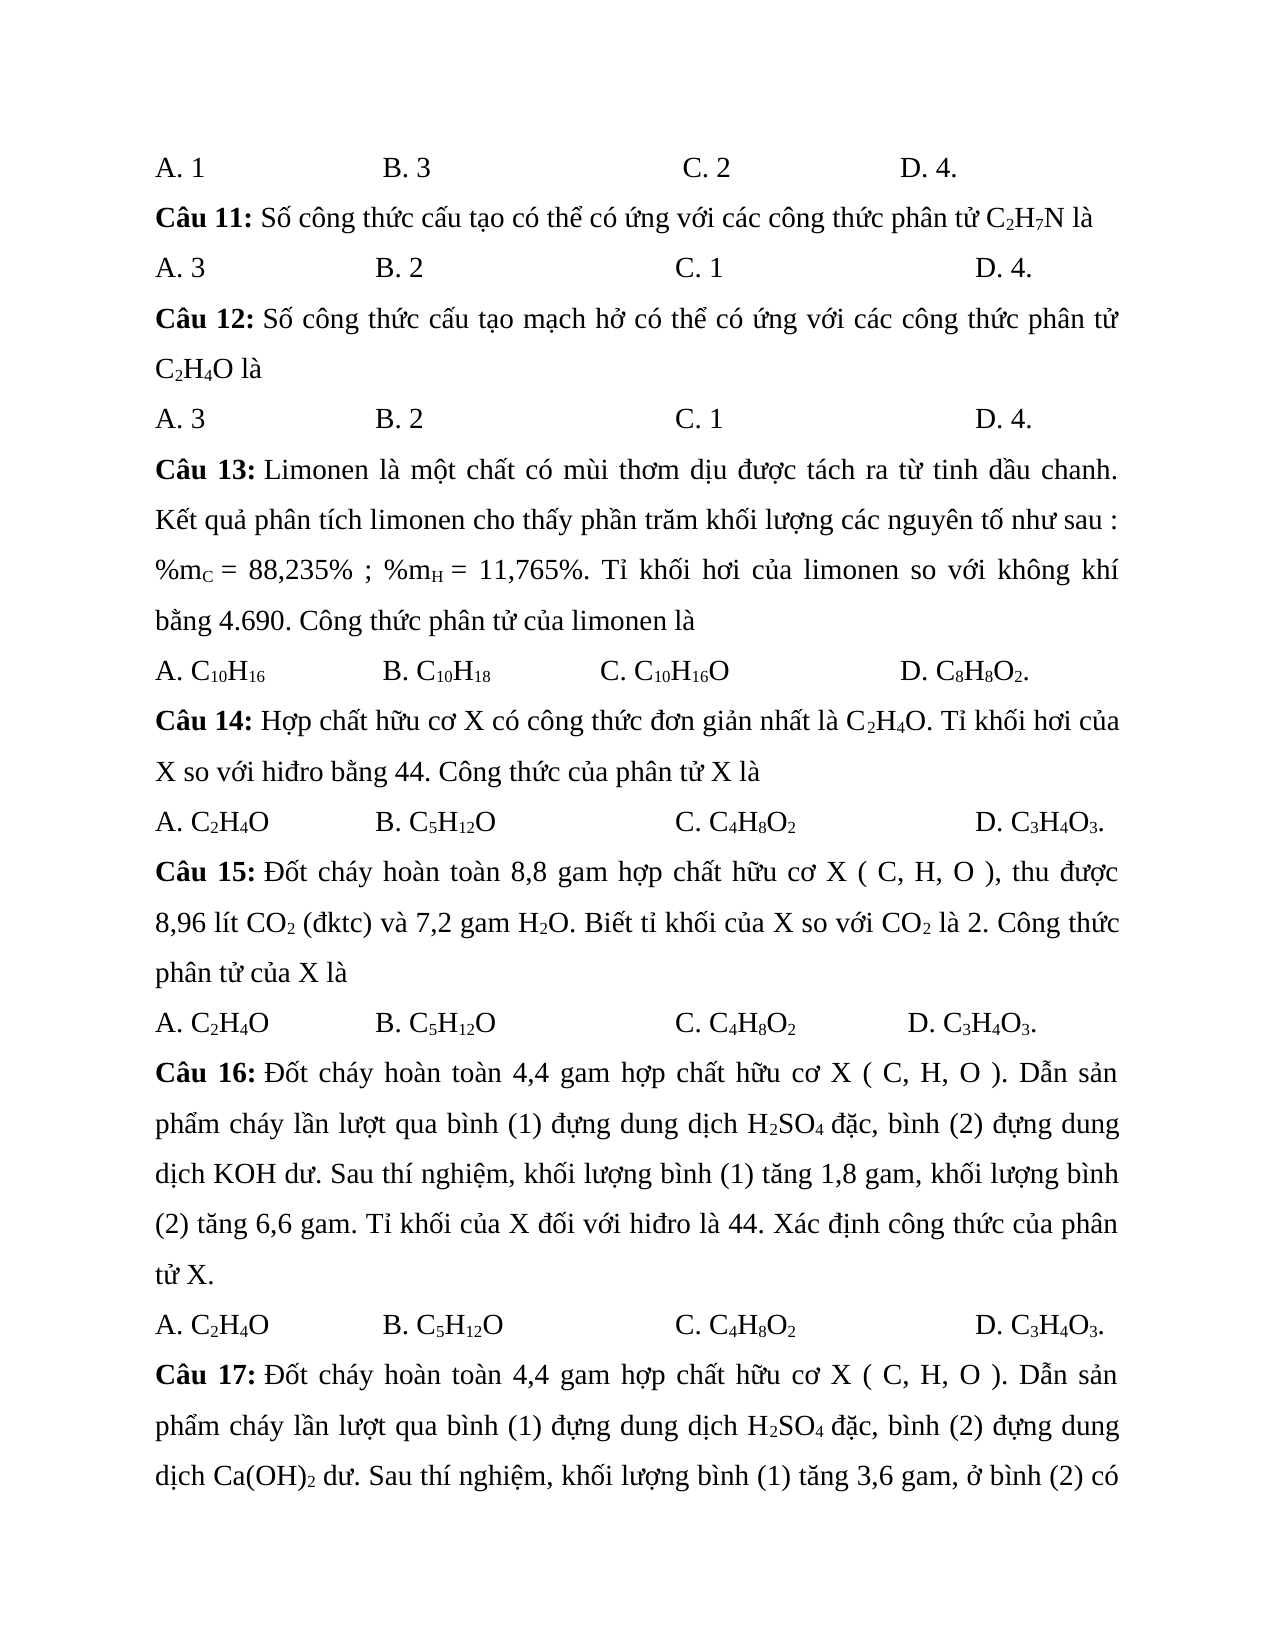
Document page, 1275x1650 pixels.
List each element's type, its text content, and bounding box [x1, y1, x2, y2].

text A. C10H16 B. C10H18 C. C10H16O D. C8H8O2. [155, 653, 1120, 687]
text Câu 16: Đốt cháy hoàn toàn 4,4 gam hợp chất hữu cơ X ( C, H, O ). Dẫn sản phẩm cháy lần lượt qua bình (1) đựng dung dịch H2SO4 đặc, bình (2) đựng dung dịch KOH dư. Sau thí nghiệm, khối lượng bình (1) tăng 1,8 gam, khối lượng bình (2) tăng 6,6 gam. Tỉ khối của X đối với hiđro là 44. Xác định công thức của phân tử X. [155, 1056, 1120, 1290]
text A. C2H4O B. C5H12O C. C4H8O2 D. C3H4O3. [155, 1307, 1120, 1341]
text A. C2H4O B. C5H12O C. C4H8O2 D. C3H4O3. [155, 804, 1120, 838]
text Câu 15: Đốt cháy hoàn toàn 8,8 gam hợp chất hữu cơ X ( C, H, O ), thu được 8,96 lít CO2 (đktc) và 7,2 gam H2O. Biết tỉ khối của X so với CO2 là 2. Công thức phân tử của X là [155, 854, 1120, 988]
text Câu 11: Số công thức cấu tạo có thể có ứng với các công thức phân tử C2H7N là [155, 200, 1120, 234]
text A. 1 B. 3 C. 2 D. 4. [155, 150, 1120, 183]
text A. C2H4O B. C5H12O C. C4H8O2 D. C3H4O3. [155, 1005, 1120, 1039]
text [155, 1357, 1120, 1492]
text Câu 13: Limonen là một chất có mùi thơm dịu được tách ra từ tinh dầu chanh. Kết quả phân tích limonen cho thấy phần trăm khối lượng các nguyên tố như sau : %mC = 88,235% ; %mH = 11,765%. Tỉ khối hơi của limonen so với không khí bằng 4.690. Công thức phân tử của limonen là [155, 452, 1120, 636]
text Câu 12: Số công thức cấu tạo mạch hở có thể có ứng với các công thức phân tử C2H4O là [155, 301, 1120, 385]
text A. 3 B. 2 C. 1 D. 4. [155, 251, 1120, 284]
text A. 3 B. 2 C. 1 D. 4. [155, 402, 1120, 435]
text Câu 14: Hợp chất hữu cơ X có công thức đơn giản nhất là C2H4O. Tỉ khối hơi của X so với hiđro bằng 44. Công thức của phân tử X là [155, 703, 1120, 787]
